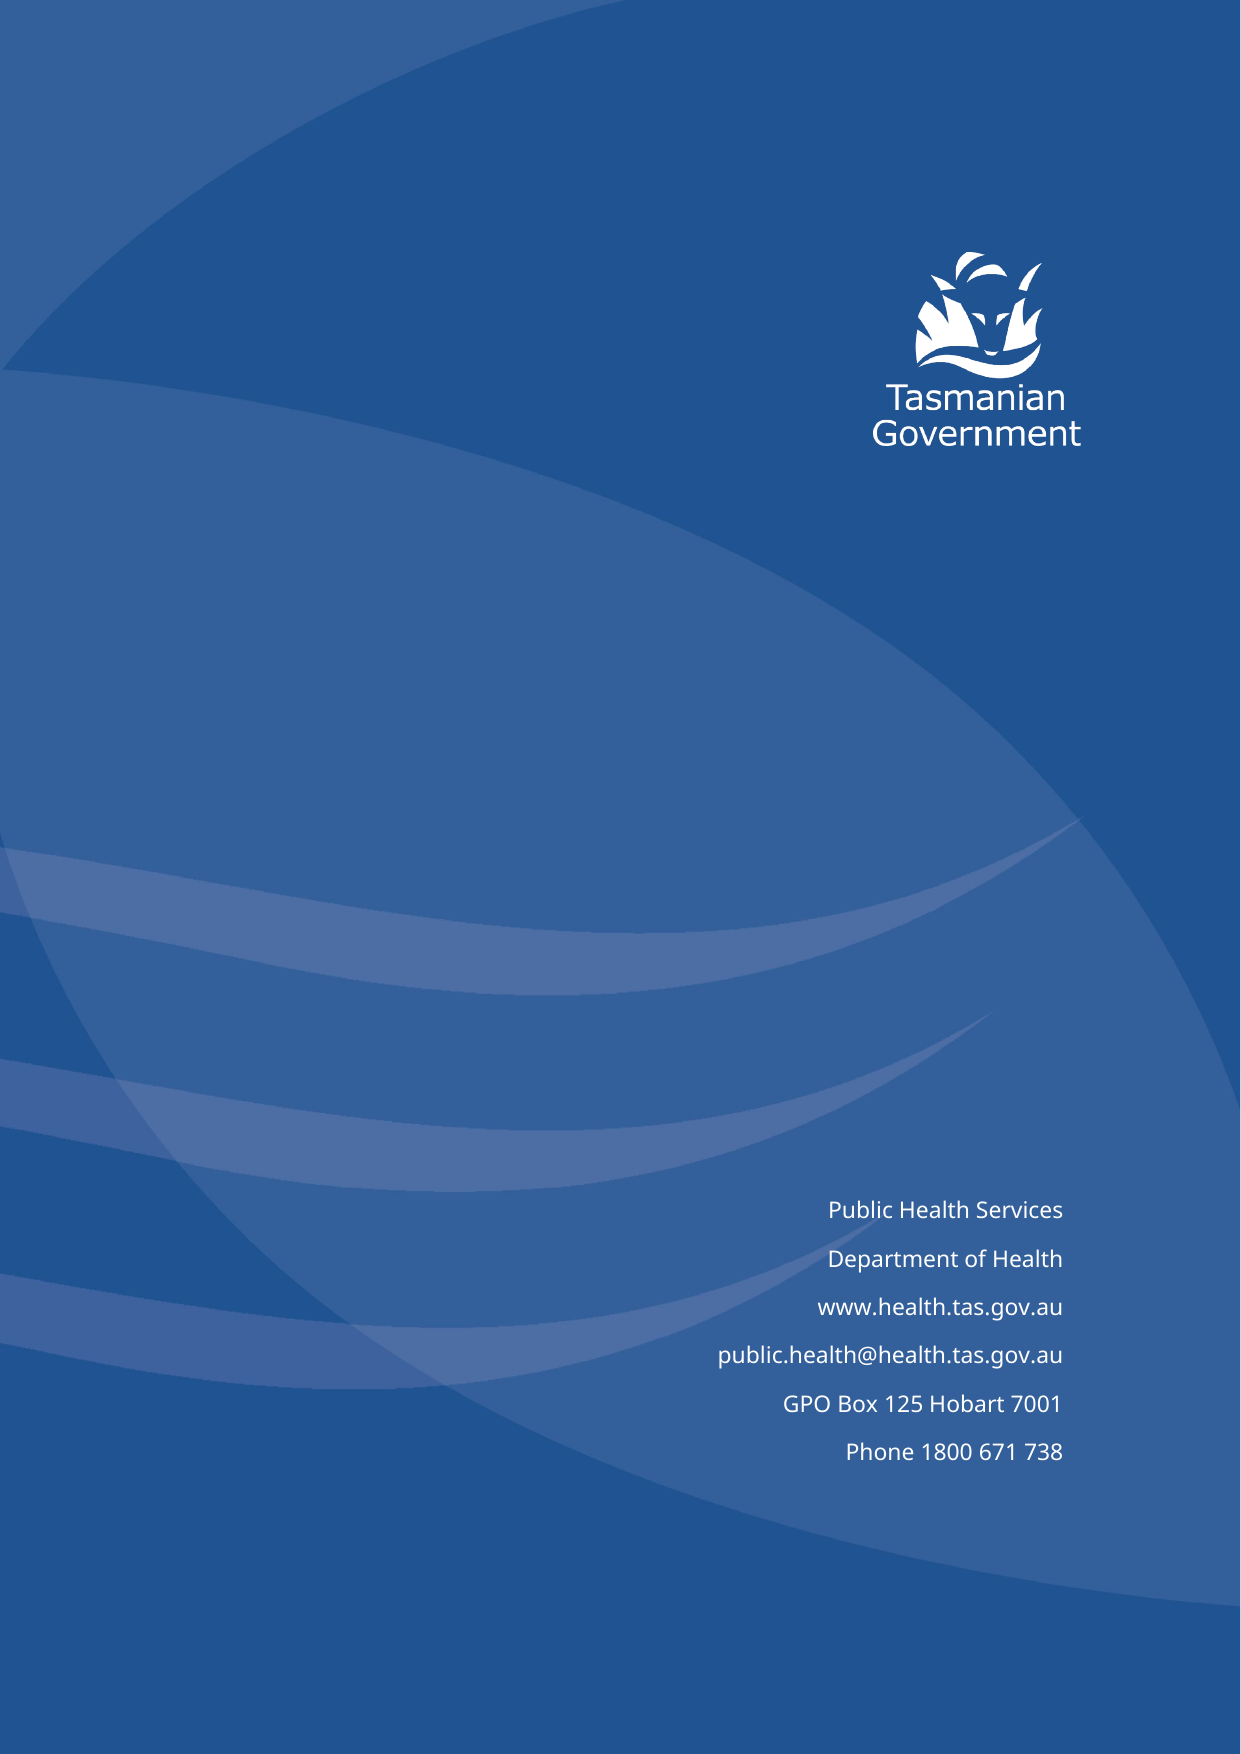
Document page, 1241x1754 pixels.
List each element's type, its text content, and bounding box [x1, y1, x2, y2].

text Department of Health [177, 1243, 1063, 1274]
text public.health@health.tas.gov.au [177, 1339, 1063, 1371]
text www.health.tas.gov.au [177, 1291, 1063, 1322]
text Public Health Services [118, 1194, 1063, 1225]
text Phone 1800 671 738 [177, 1436, 1063, 1468]
picture [0, 0, 1241, 1754]
text GPO Box 125 Hobart 7001 [177, 1388, 1063, 1419]
